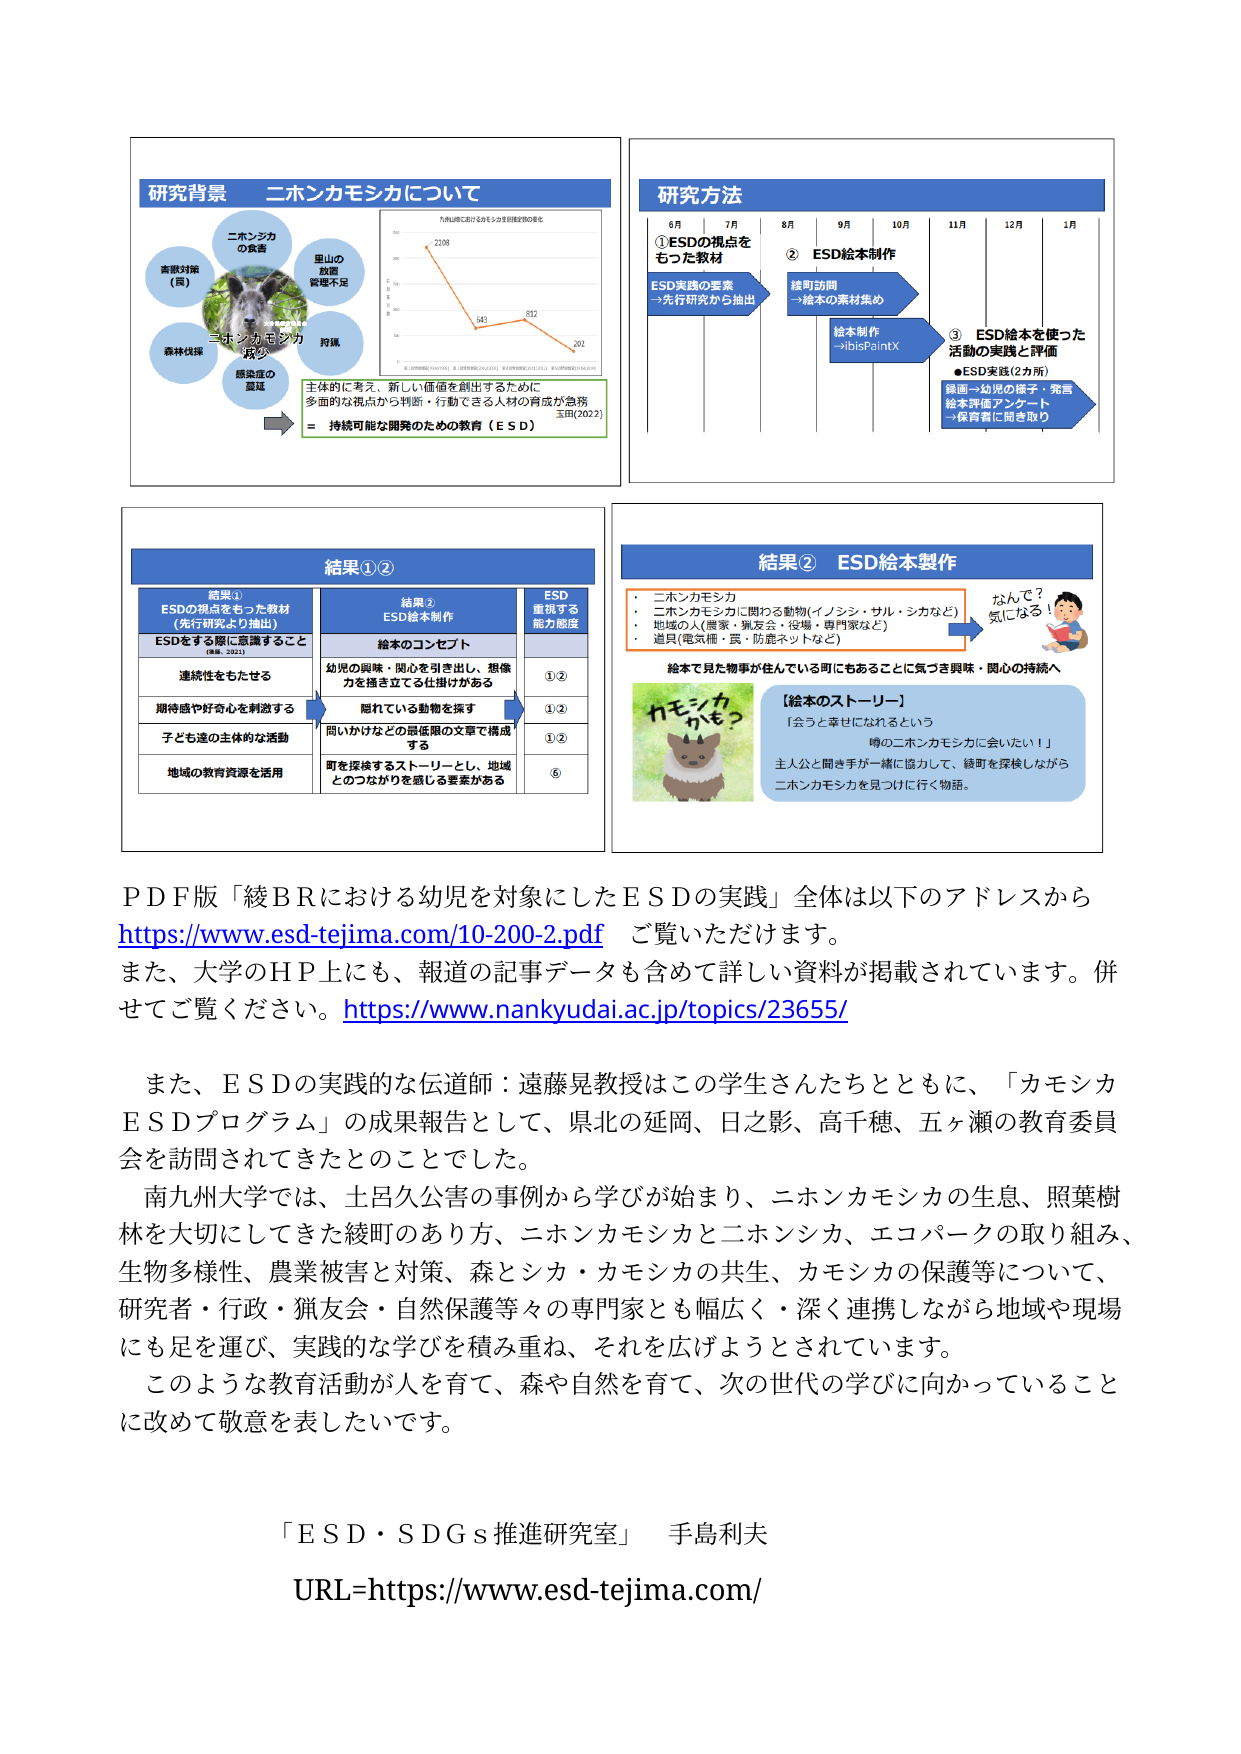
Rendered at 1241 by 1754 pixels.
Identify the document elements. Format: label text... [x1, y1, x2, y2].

text ＰＤＦ版「綾ＢＲにおける幼児を対象にしたＥＳＤの実践」全体は以下のアドレスから [118, 877, 1122, 914]
text また、ＥＳＤの実践的な伝道師：遠藤晃教授はこの学生さんたちとともに、「カモシカＥＳＤプログラム」の成果報告として、県北の延岡、日之影、高千穂、五ヶ瀬の教育委員会を訪問されてきたとのことでした。 [118, 1064, 1122, 1177]
text このような教育活動が人を育て、森や自然を育て、次の世代の学びに向かっていることに改めて敬意を表したいです。 [118, 1364, 1122, 1439]
picture [118, 127, 1117, 488]
picture [118, 502, 1107, 855]
text 「ＥＳＤ・ＳＤＧｓ推進研究室」 手島利夫 [118, 1514, 1122, 1552]
text URL=https://www.esd-tejima.com/ [118, 1552, 1122, 1627]
text また、大学のＨＰ上にも、報道の記事データも含めて詳しい資料が掲載されています。併せてご覧ください。https://www.nankyudai.ac.jp/topics/23655/ [118, 952, 1122, 1027]
text 南九州大学では、土呂久公害の事例から学びが始まり、ニホンカモシカの生息、照葉樹林を大切にしてきた綾町のあり方、ニホンカモシカと二ホンシカ、エコパークの取り組み、生物多様性、農業被害と対策、森とシカ・カモシカの共生、カモシカの保護等について、研究者・行政・猟友会・自然保護等々の専門家とも幅広く・深く連携しながら地域や現場にも足を運び、実践的な学びを積み重ね、それを広げようとされています。 [118, 1177, 1122, 1364]
text https://www.esd-tejima.com/10-200-2.pdf ご覧いただけます。 [118, 914, 1122, 952]
